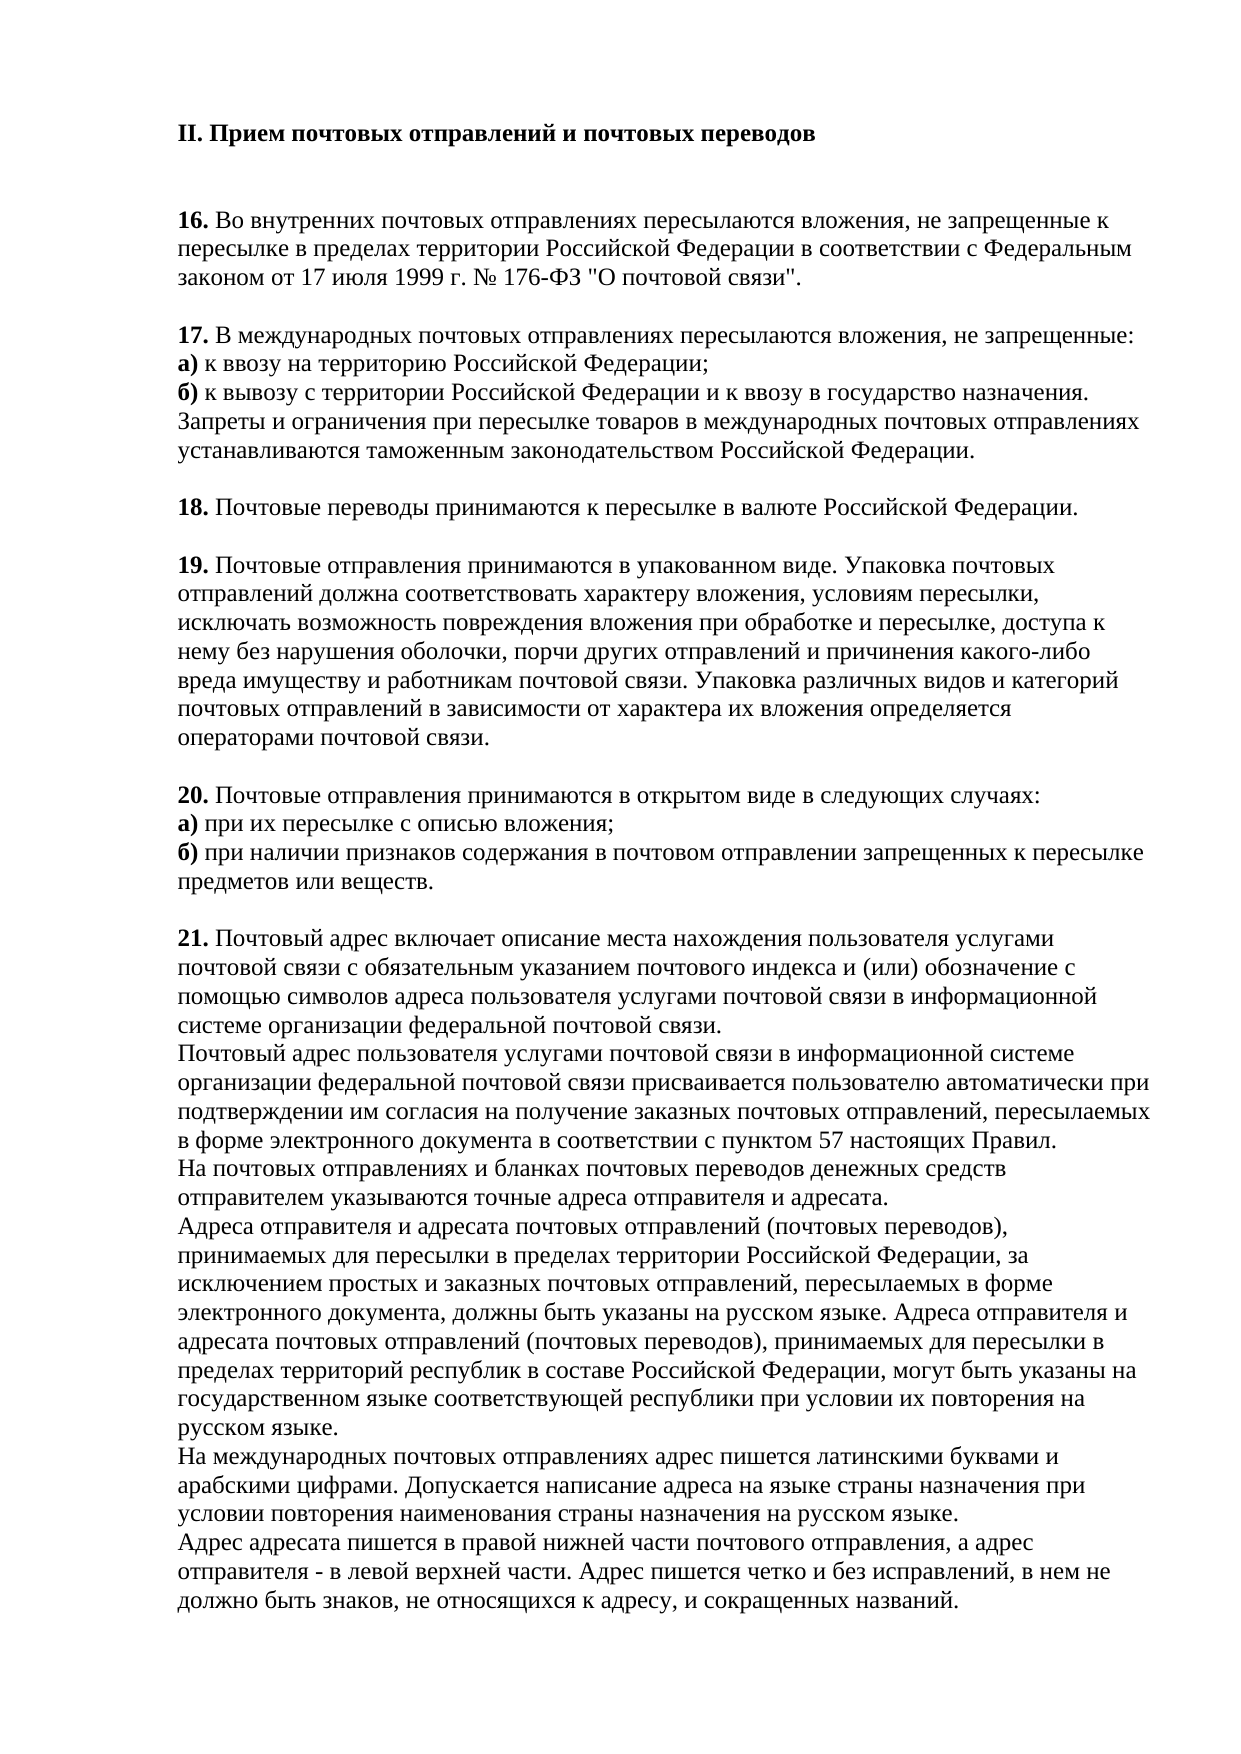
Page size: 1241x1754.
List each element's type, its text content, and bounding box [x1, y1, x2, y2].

text II. Прием почтовых отправлений и почтовых переводов [177, 118, 1152, 147]
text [177, 176, 1152, 1613]
